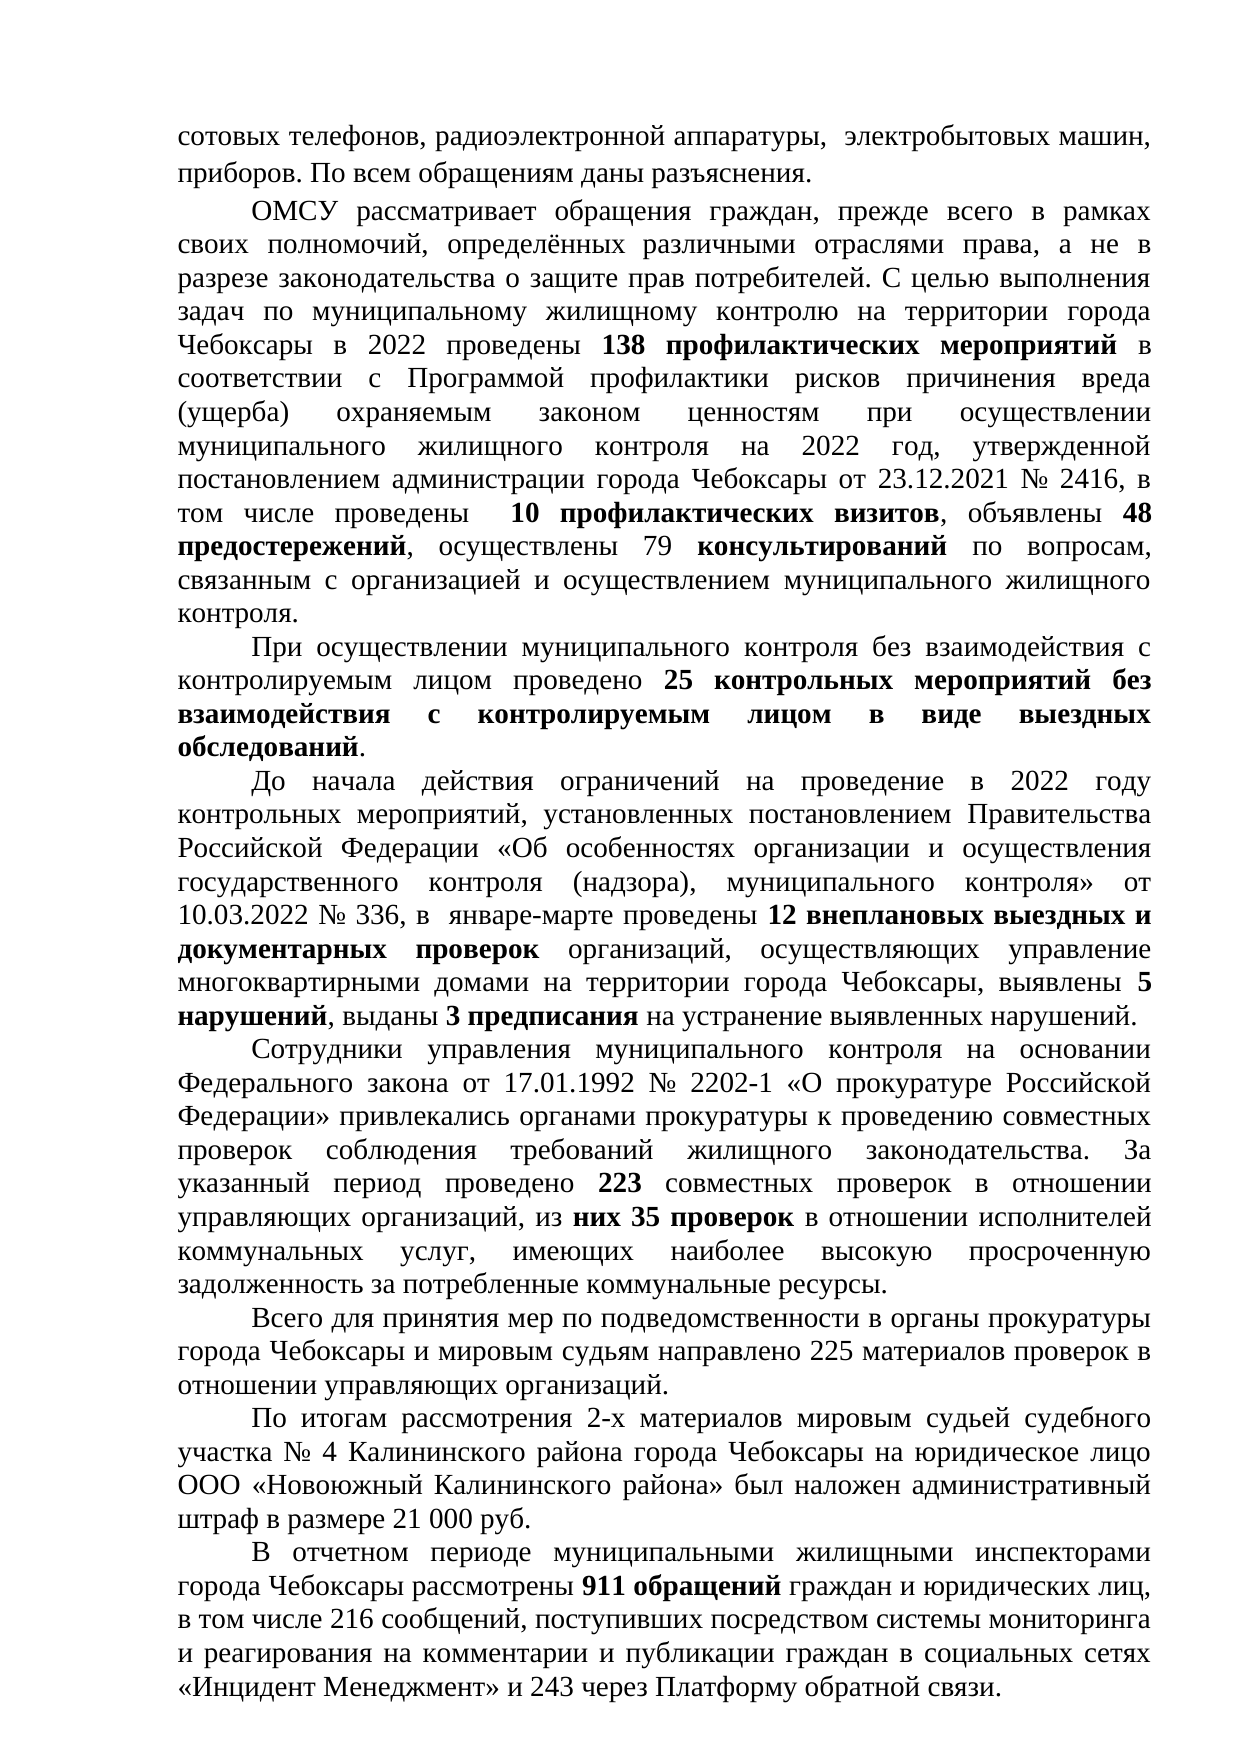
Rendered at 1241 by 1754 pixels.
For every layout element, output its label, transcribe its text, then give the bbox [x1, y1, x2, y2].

text До начала действия ограничений на проведение в 2022 году контрольных мероприятий, установленных постановлением Правительства Российской Федерации «Об особенностях организации и осуществления государственного контроля (надзора), муниципального контроля» от 10.03.2022 № 336, в январе-марте проведены 12 внеплановых выездных и документарных проверок организаций, осуществляющих управление многоквартирными домами на территории города Чебоксары, выявлены 5 нарушений, выданы 3 предписания на устранение выявленных нарушений. [177, 763, 1152, 1031]
text ОМСУ рассматривает обращения граждан, прежде всего в рамках своих полномочий, определённых различными отраслями права, а не в разрезе законодательства о защите прав потребителей. С целью выполнения задач по муниципальному жилищному контролю на территории города Чебоксары в 2022 проведены 138 профилактических мероприятий в соответствии с Программой профилактики рисков причинения вреда (ущерба) охраняемым законом ценностям при осуществлении муниципального жилищного контроля на 2022 год, утвержденной постановлением администрации города Чебоксары от 23.12.2021 № 2416, в том числе проведены 10 профилактических визитов, объявлены 48 предостережений, осуществлены 79 консультирований по вопросам, связанным с организацией и осуществлением муниципального жилищного контроля. [177, 193, 1152, 629]
text При осуществлении муниципального контроля без взаимодействия с контролируемым лицом проведено 25 контрольных мероприятий без взаимодействия с контролируемым лицом в виде выездных обследований. [177, 629, 1152, 763]
text По итогам рассмотрения 2-х материалов мировым судьей судебного участка № 4 Калининского района города Чебоксары на юридическое лицо ООО «Новоюжный Калининского района» был наложен административный штраф в размере 21 000 руб. [177, 1400, 1152, 1534]
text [177, 118, 1152, 190]
text Сотрудники управления муниципального контроля на основании Федерального закона от 17.01.1992 № 2202-1 «О прокуратуре Российской Федерации» привлекались органами прокуратуры к проведению совместных проверок соблюдения требований жилищного законодательства. За указанный период проведено 223 совместных проверок в отношении управляющих организаций, из них 35 проверок в отношении исполнителей коммунальных услуг, имеющих наиболее высокую просроченную задолженность за потребленные коммунальные ресурсы. [177, 1031, 1152, 1300]
text В отчетном периоде муниципальными жилищными инспекторами города Чебоксары рассмотрены 911 обращений граждан и юридических лиц, в том числе 216 сообщений, поступивших посредством системы мониторинга и реагирования на комментарии и публикации граждан в социальных сетях «Инцидент Менеджмент» и 243 через Платформу обратной связи. [177, 1534, 1152, 1702]
text Всего для принятия мер по подведомственности в органы прокуратуры города Чебоксары и мировым судьям направлено 225 материалов проверок в отношении управляющих организаций. [177, 1300, 1152, 1400]
